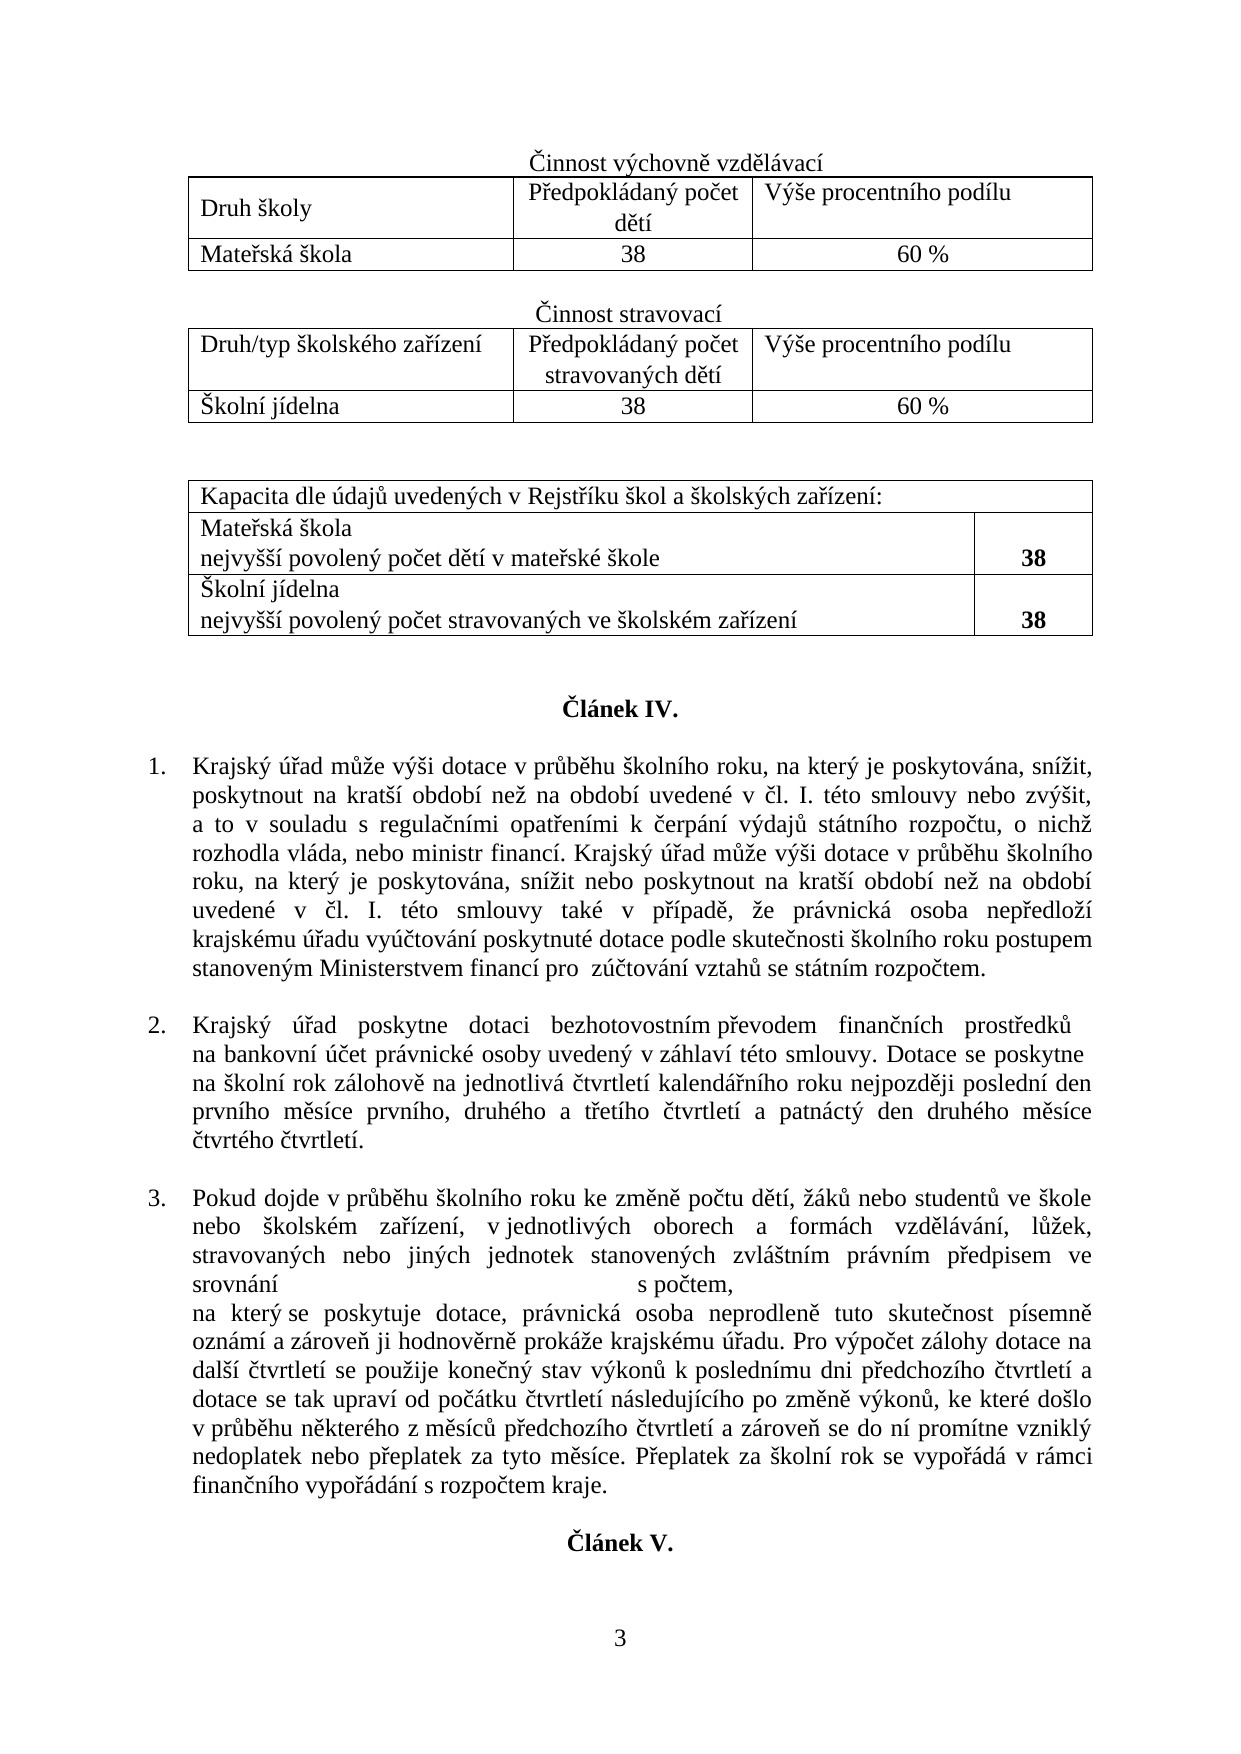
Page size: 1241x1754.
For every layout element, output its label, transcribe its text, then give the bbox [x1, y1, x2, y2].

text Článek IV. [148, 694, 1093, 723]
table_cell Mateřská škola [189, 239, 513, 270]
table_cell Mateřská škola nejvyšší povolený počet dětí v mateřské škole [189, 513, 974, 573]
text Činnost výchovně vzdělávací [148, 148, 1093, 176]
table_cell 38 [975, 575, 1092, 635]
table_header Výše procentního podílu [753, 178, 1092, 238]
table_header Druh/typ školského zařízení [189, 329, 513, 390]
text Činnost stravovací [148, 299, 1093, 328]
table_header Výše procentního podílu [753, 329, 1092, 390]
table_cell Školní jídelna nejvyšší povolený počet stravovaných ve školském zařízení [189, 575, 974, 635]
table_cell 60 % [753, 391, 1092, 422]
table_header Předpokládaný počet dětí [514, 178, 752, 238]
text Článek V. [148, 1528, 1093, 1556]
table_cell 38 [514, 391, 752, 422]
table_cell 38 [975, 513, 1092, 573]
text 2. Krajský úřad poskytne dotaci bezhotovostním převodem finančních prostředků na bankovní účet právnické osoby uvedený v záhlaví této smlouvy. Dotace se poskytne na školní rok zálohově na jednotlivá čtvrtletí kalendářního roku nejpozději poslední den prvního měsíce prvního, druhého a třetího čtvrtletí a patnáctý den druhého měsíce čtvrtého čtvrtletí. [148, 1010, 1093, 1154]
table_cell 38 [514, 239, 752, 270]
table_cell Školní jídelna [189, 391, 513, 422]
text 1. Krajský úřad může výši dotace v průběhu školního roku, na který je poskytována, snížit, poskytnout na kratší období než na období uvedené v čl. I. této smlouvy nebo zvýšit, a to v souladu s regulačními opatřeními k čerpání výdajů státního rozpočtu, o nichž rozhodla vláda, nebo ministr financí. Krajský úřad může výši dotace v průběhu školního roku, na který je poskytována, snížit nebo poskytnout na kratší období než na období uvedené v čl. I. této smlouvy také v případě, že právnická osoba nepředloží krajskému úřadu vyúčtování poskytnuté dotace podle skutečnosti školního roku postupem stanoveným Ministerstvem financí pro zúčtování vztahů se státním rozpočtem. [148, 751, 1093, 981]
table_header Předpokládaný počet stravovaných dětí [514, 329, 752, 390]
table_header Kapacita dle údajů uvedených v Rejstříku škol a školských zařízení: [189, 481, 1092, 512]
table_cell 60 % [753, 239, 1092, 270]
text 3. Pokud dojde v průběhu školního roku ke změně počtu dětí, žáků nebo studentů ve škole nebo školském zařízení, v jednotlivých oborech a formách vzdělávání, lůžek, stravovaných nebo jiných jednotek stanovených zvláštním právním předpisem ve srovnání s počtem, na který se poskytuje dotace, právnická osoba neprodleně tuto skutečnost písemně oznámí a zároveň ji hodnověrně prokáže krajskému úřadu. Pro výpočet zálohy dotace na další čtvrtletí se použije konečný stav výkonů k poslednímu dni předchozího čtvrtletí a dotace se tak upraví od počátku čtvrtletí následujícího po změně výkonů, ke které došlo v průběhu některého z měsíců předchozího čtvrtletí a zároveň se do ní promítne vzniklý nedoplatek nebo přeplatek za tyto měsíce. Přeplatek za školní rok se vypořádá v rámci finančního vypořádání s rozpočtem kraje. [148, 1183, 1093, 1499]
table_header Druh školy [189, 178, 513, 238]
